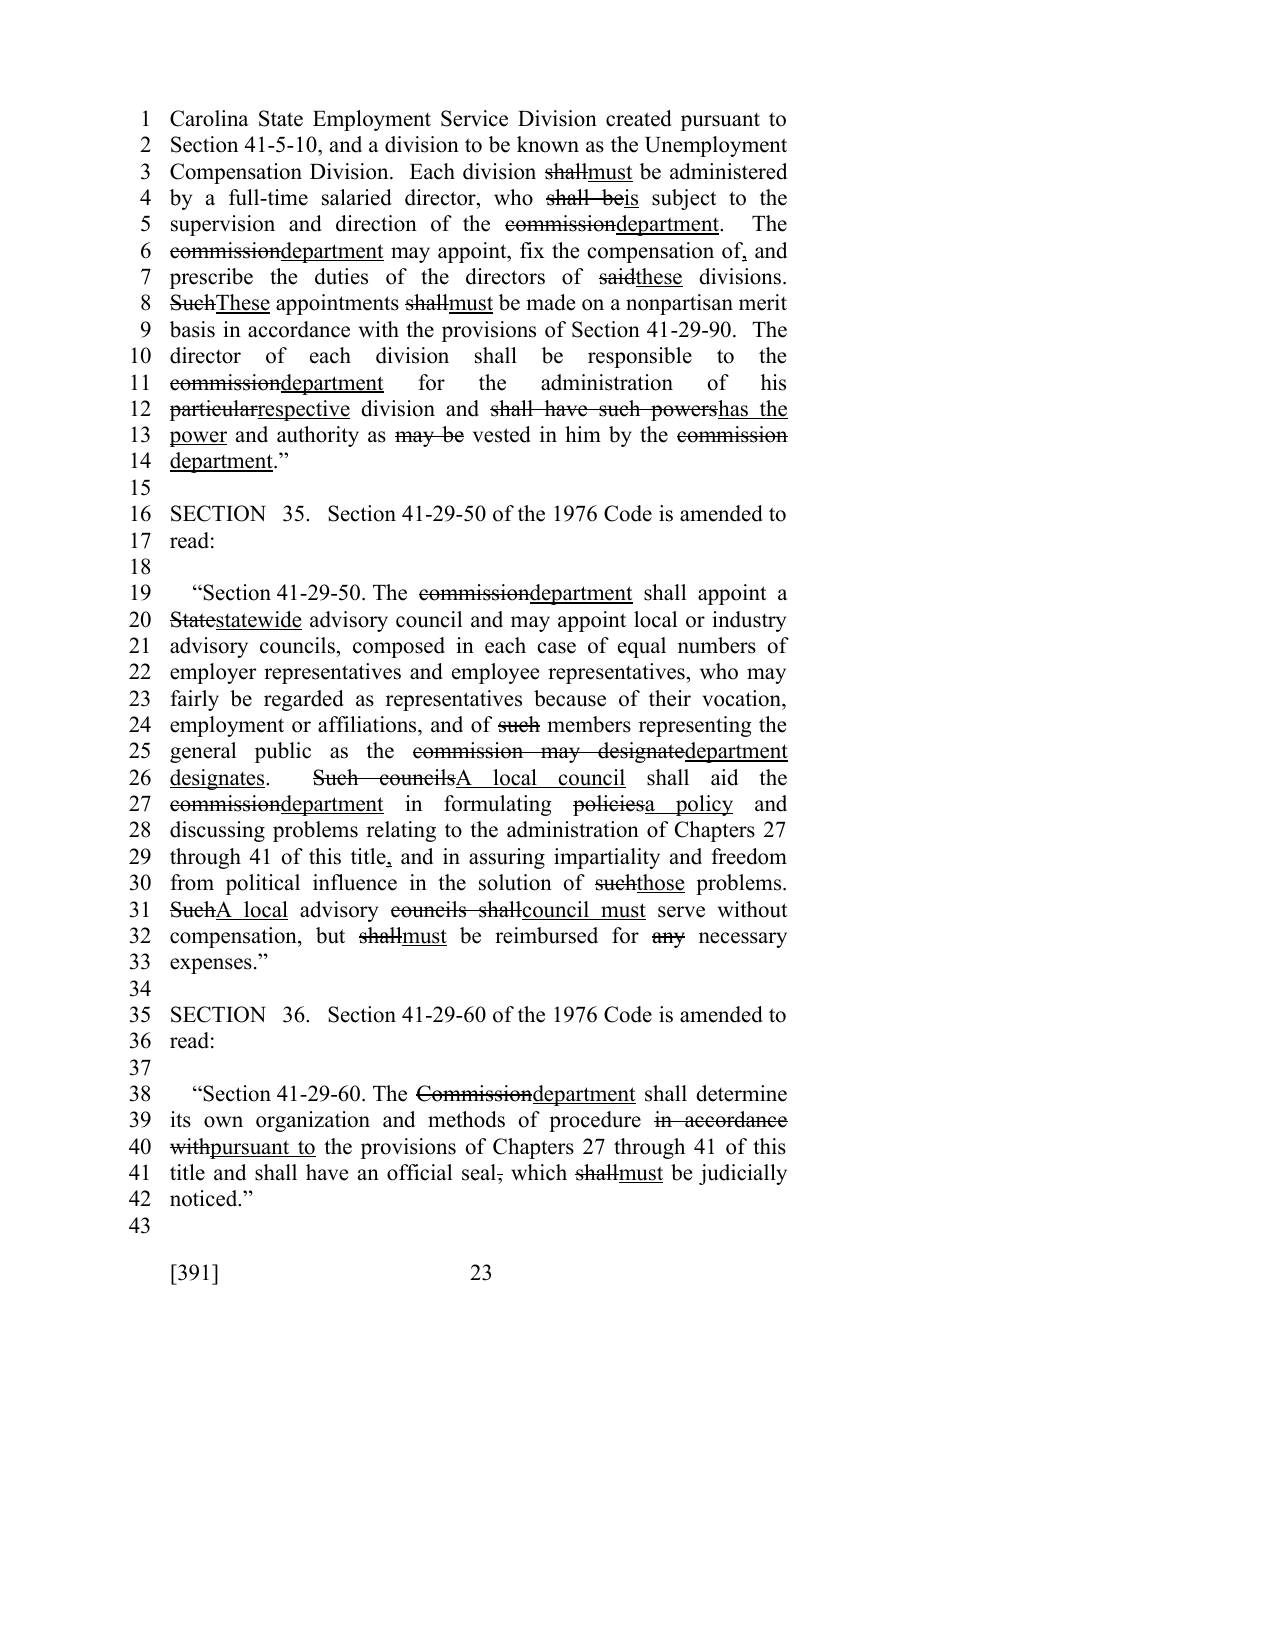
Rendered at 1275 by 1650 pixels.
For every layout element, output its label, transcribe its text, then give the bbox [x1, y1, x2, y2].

text SECTION 35. Section 41-29-50 of the 1976 Code is amended to read: [169, 500, 787, 553]
text SECTION 36. Section 41-29-60 of the 1976 Code is amended to read: [169, 1001, 787, 1054]
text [169, 105, 787, 474]
text “Section 41-29-60. The Commissiondepartment shall determine its own organization and methods of procedure in accordance withpursuant to the provisions of Chapters 27 through 41 of this title and shall have an official seal, which shallmust be judicially noticed.” [169, 1080, 787, 1212]
text “Section 41-29-50. The commissiondepartment shall appoint a Statestatewide advisory council and may appoint local or industry advisory councils, composed in each case of equal numbers of employer representatives and employee representatives, who may fairly be regarded as representatives because of their vocation, employment or affiliations, and of such members representing the general public as the commission may designatedepartment designates. Such councilsA local council shall aid the commissiondepartment in formulating policiesa policy and discussing problems relating to the administration of Chapters 27 through 41 of this title, and in assuring impartiality and freedom from political influence in the solution of suchthose problems. SuchA local advisory councils shallcouncil must serve without compensation, but shallmust be reimbursed for any necessary expenses.” [169, 579, 787, 975]
